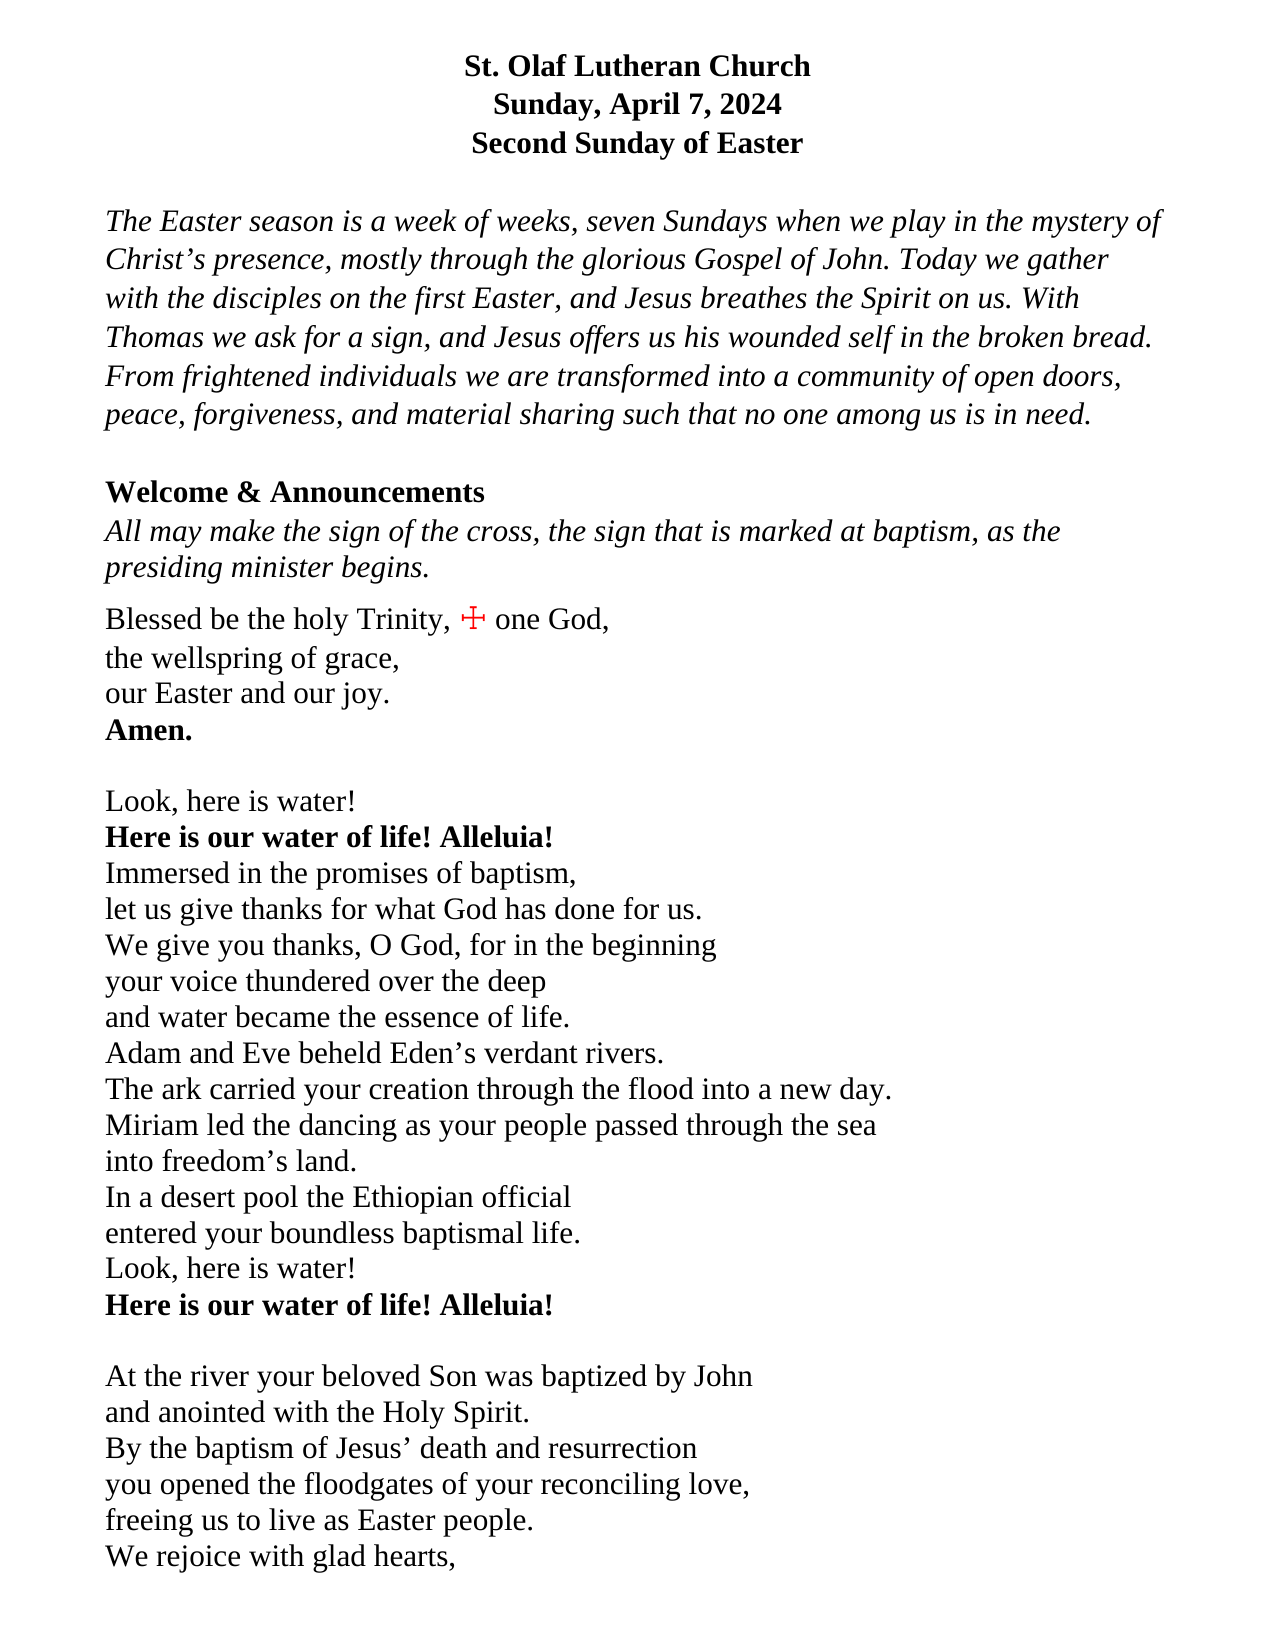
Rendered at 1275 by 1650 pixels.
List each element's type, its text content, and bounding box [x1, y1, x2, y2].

text you opened the floodgates of your reconciling love, [105, 1465, 1170, 1501]
text The Easter season is a week of weeks, seven Sundays when we play in the mystery of Christ’s presence, mostly through the glorious Gospel of John. Today we gather with the disciples on the first Easter, and Jesus breathes the Spirit on us. With Thomas we ask for a sign, and Jesus offers us his wounded self in the broken bread. From frightened individuals we are transformed into a community of open doors, peace, forgiveness, and material sharing such that no one among us is in need. [105, 202, 1170, 432]
text We give you thanks, O God, for in the beginning [105, 926, 1170, 962]
text Miriam led the dancing as your people passed through the sea [105, 1106, 1170, 1142]
text St. Olaf Lutheran Church [105, 47, 1170, 83]
text entered your boundless baptismal life. [105, 1214, 1170, 1250]
text By the baptism of Jesus’ death and resurrection [105, 1429, 1170, 1465]
text All may make the sign of the cross, the sign that is marked at baptism, as the presiding minister begins. [105, 512, 1170, 584]
text Here is our water of life! Alleluia! [105, 818, 1170, 854]
text your voice thundered over the deep [105, 962, 1170, 998]
text our Easter and our joy. [105, 675, 1170, 711]
text Look, here is water! [105, 1250, 1170, 1286]
text Immersed in the promises of baptism, [105, 854, 1170, 890]
text Amen. [105, 711, 1170, 747]
text let us give thanks for what God has done for us. [105, 890, 1170, 926]
text and water became the essence of life. [105, 998, 1170, 1034]
text into freedom’s land. [105, 1142, 1170, 1178]
text Second Sunday of Easter [105, 124, 1170, 160]
text Sunday, April 7, 2024 [105, 86, 1170, 122]
text The ark carried your creation through the flood into a new day. [105, 1070, 1170, 1106]
text Look, here is water! [105, 783, 1170, 818]
text the wellspring of grace, [105, 639, 1170, 675]
text In a desert pool the Ethiopian official [105, 1178, 1170, 1214]
text and anointed with the Holy Spirit. [105, 1393, 1170, 1429]
text Welcome & Announcements [105, 473, 1170, 509]
text Blessed be the holy Trinity, ☩ one God, [105, 596, 1170, 639]
text Here is our water of life! Alleluia! [105, 1286, 1170, 1322]
text At the river your beloved Son was baptized by John [105, 1358, 1170, 1393]
text freeing us to live as Easter people. [105, 1501, 1170, 1537]
text Adam and Eve beheld Eden’s verdant rivers. [105, 1034, 1170, 1070]
text We rejoice with glad hearts, [105, 1537, 1170, 1573]
